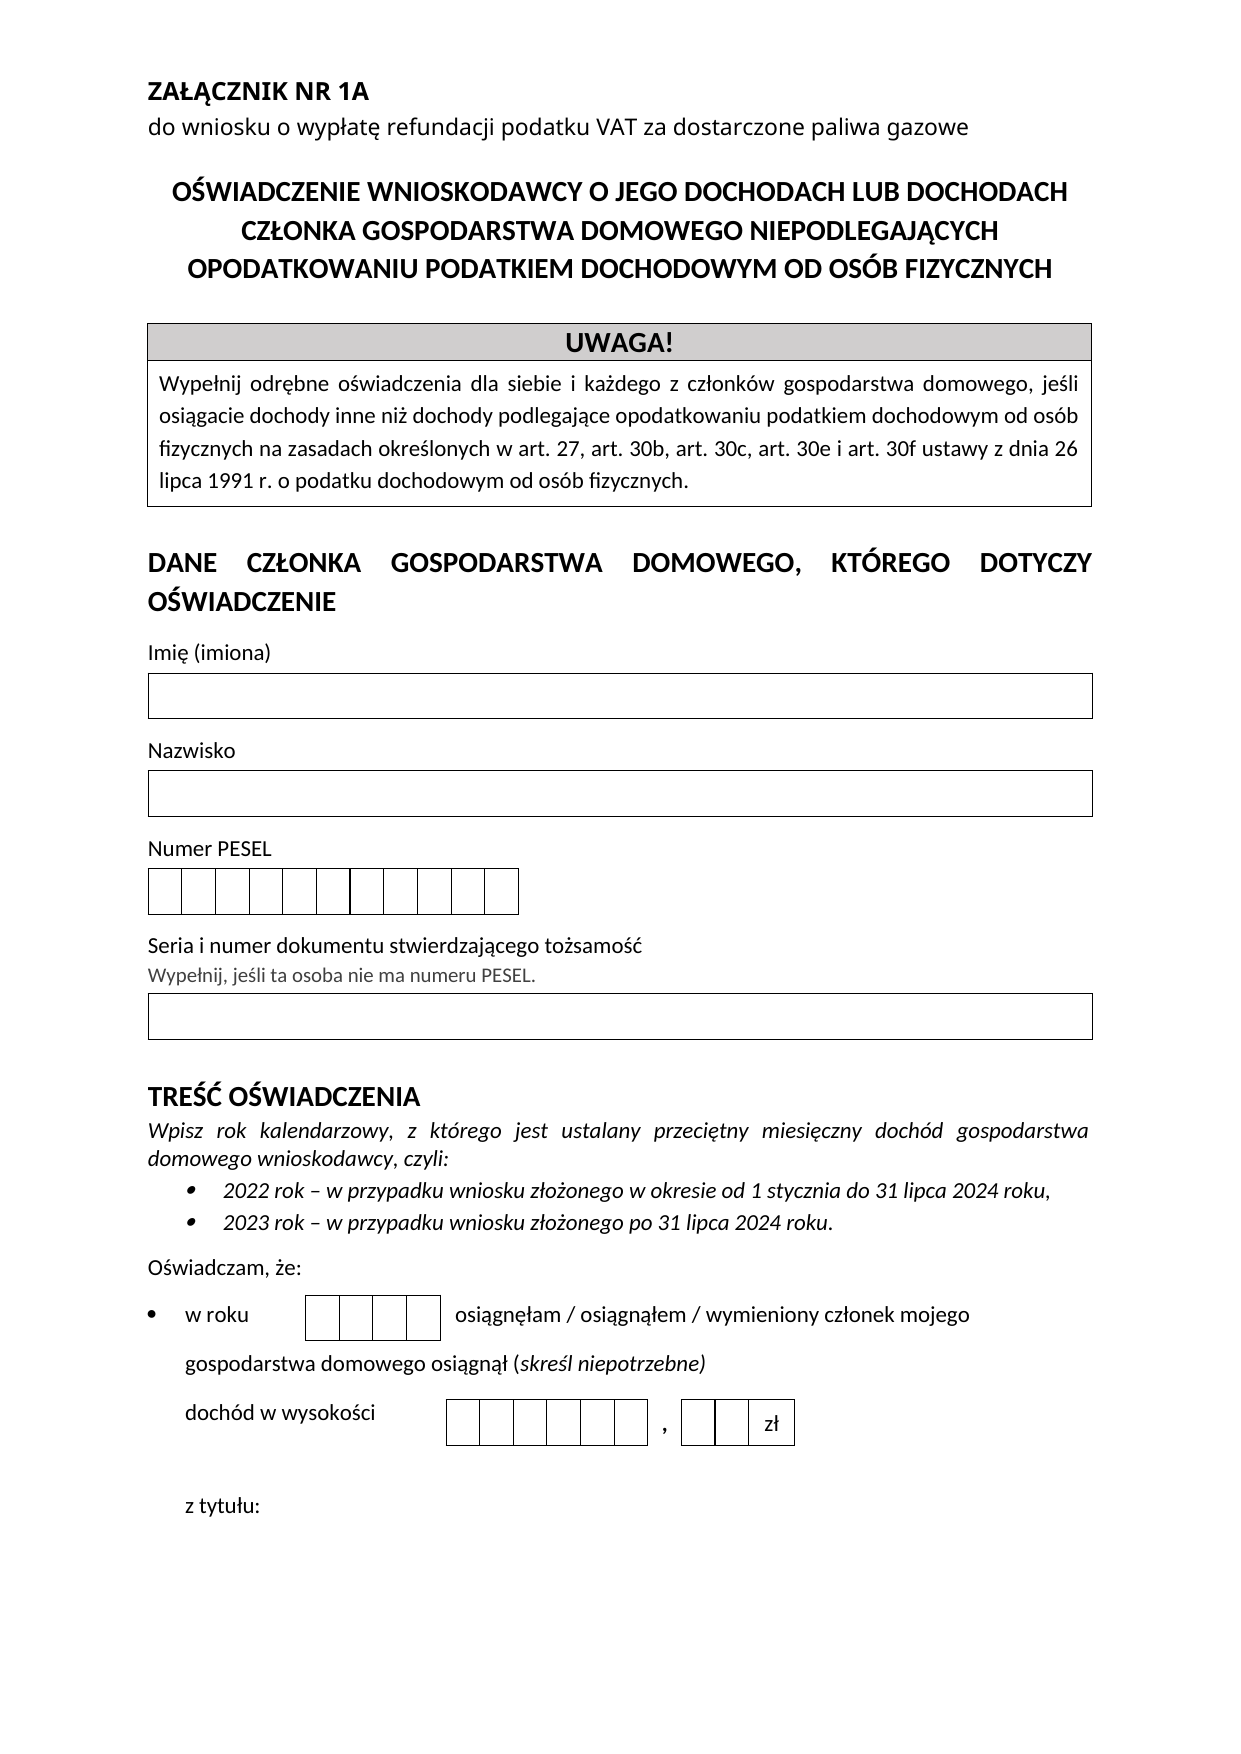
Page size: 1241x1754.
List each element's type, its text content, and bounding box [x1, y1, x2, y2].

table_header UWAGA! [148, 324, 1091, 360]
table_header [340, 1296, 372, 1340]
table_header [447, 1400, 479, 1445]
text Numer PESEL [148, 834, 1093, 862]
table_header [480, 1400, 513, 1445]
text Wypełnij, jeśli ta osoba nie ma numeru PESEL. [148, 962, 1093, 987]
text TREŚĆ OŚWIADCZENIA [148, 1078, 1093, 1113]
list 2022 rok – w przypadku wniosku złożonego w okresie od 1 stycznia do 31 lipca 2024 roku, [185, 1176, 1093, 1204]
table_header [514, 1400, 546, 1445]
text DANE CZŁONKA GOSPODARSTWA DOMOWEGO, KTÓREGO DOTYCZY OŚWIADCZENIE [148, 544, 1093, 619]
table_cell Wypełnij odrębne oświadczenia dla siebie i każdego z członków gospodarstwa domowego, jeśli osiągacie dochody inne niż dochody podlegające opodatkowaniu podatkiem dochodowym od osób fizycznych na zasadach określonych w art. 27, art. 30b, art. 30c, art. 30e i art. 30f ustawy z dnia 26 lipca 1991 r. o podatku dochodowym od osób fizycznych. [148, 361, 1091, 506]
table_header [351, 869, 383, 914]
text Oświadczam, że: [148, 1253, 1093, 1281]
table_header [306, 1296, 339, 1340]
table_header , [648, 1399, 681, 1445]
text Seria i numer dokumentu stwierdzającego tożsamość [148, 932, 1093, 959]
table_header [418, 869, 451, 914]
text Wpisz rok kalendarzowy, z którego jest ustalany przeciętny miesięczny dochód gospodarstwa domowego wnioskodawcy, czyli: [148, 1116, 1093, 1172]
table_header [149, 771, 1092, 816]
table_header [682, 1400, 714, 1445]
list 2023 rok – w przypadku wniosku złożonego po 31 lipca 2024 roku. [185, 1208, 1093, 1236]
table_header [615, 1400, 647, 1445]
table_header [373, 1296, 406, 1340]
text Imię (imiona) [148, 638, 1093, 666]
table_header [317, 869, 349, 914]
table_header [149, 869, 181, 914]
table_header [547, 1400, 580, 1445]
table_header [149, 674, 1092, 718]
table_header [452, 869, 484, 914]
table_header [407, 1296, 440, 1340]
table_header [716, 1400, 748, 1445]
text Nazwisko [148, 736, 1093, 764]
table_header [485, 869, 518, 914]
table_header [149, 994, 1092, 1039]
text OŚWIADCZENIE WNIOSKODAWCY O JEGO DOCHODACH LUB DOCHODACH CZŁONKA GOSPODARSTWA DOMOWEGO NIEPODLEGAJĄCYCH OPODATKOWANIU PODATKIEM DOCHODOWYM OD OSÓB FIZYCZNYCH [148, 173, 1093, 286]
table_header [182, 869, 215, 914]
table_header [250, 869, 282, 914]
table_header zł [749, 1400, 794, 1445]
table_header [384, 869, 417, 914]
table_header [283, 869, 316, 914]
table_header [216, 869, 249, 914]
table_header [581, 1400, 614, 1445]
list w roku osiągnęłam / osiągnąłem / wymieniony członek mojego gospodarstwa domowego osiągnął (skreśl niepotrzebne) dochód w wysokości z tytułu: [148, 1300, 1093, 1519]
